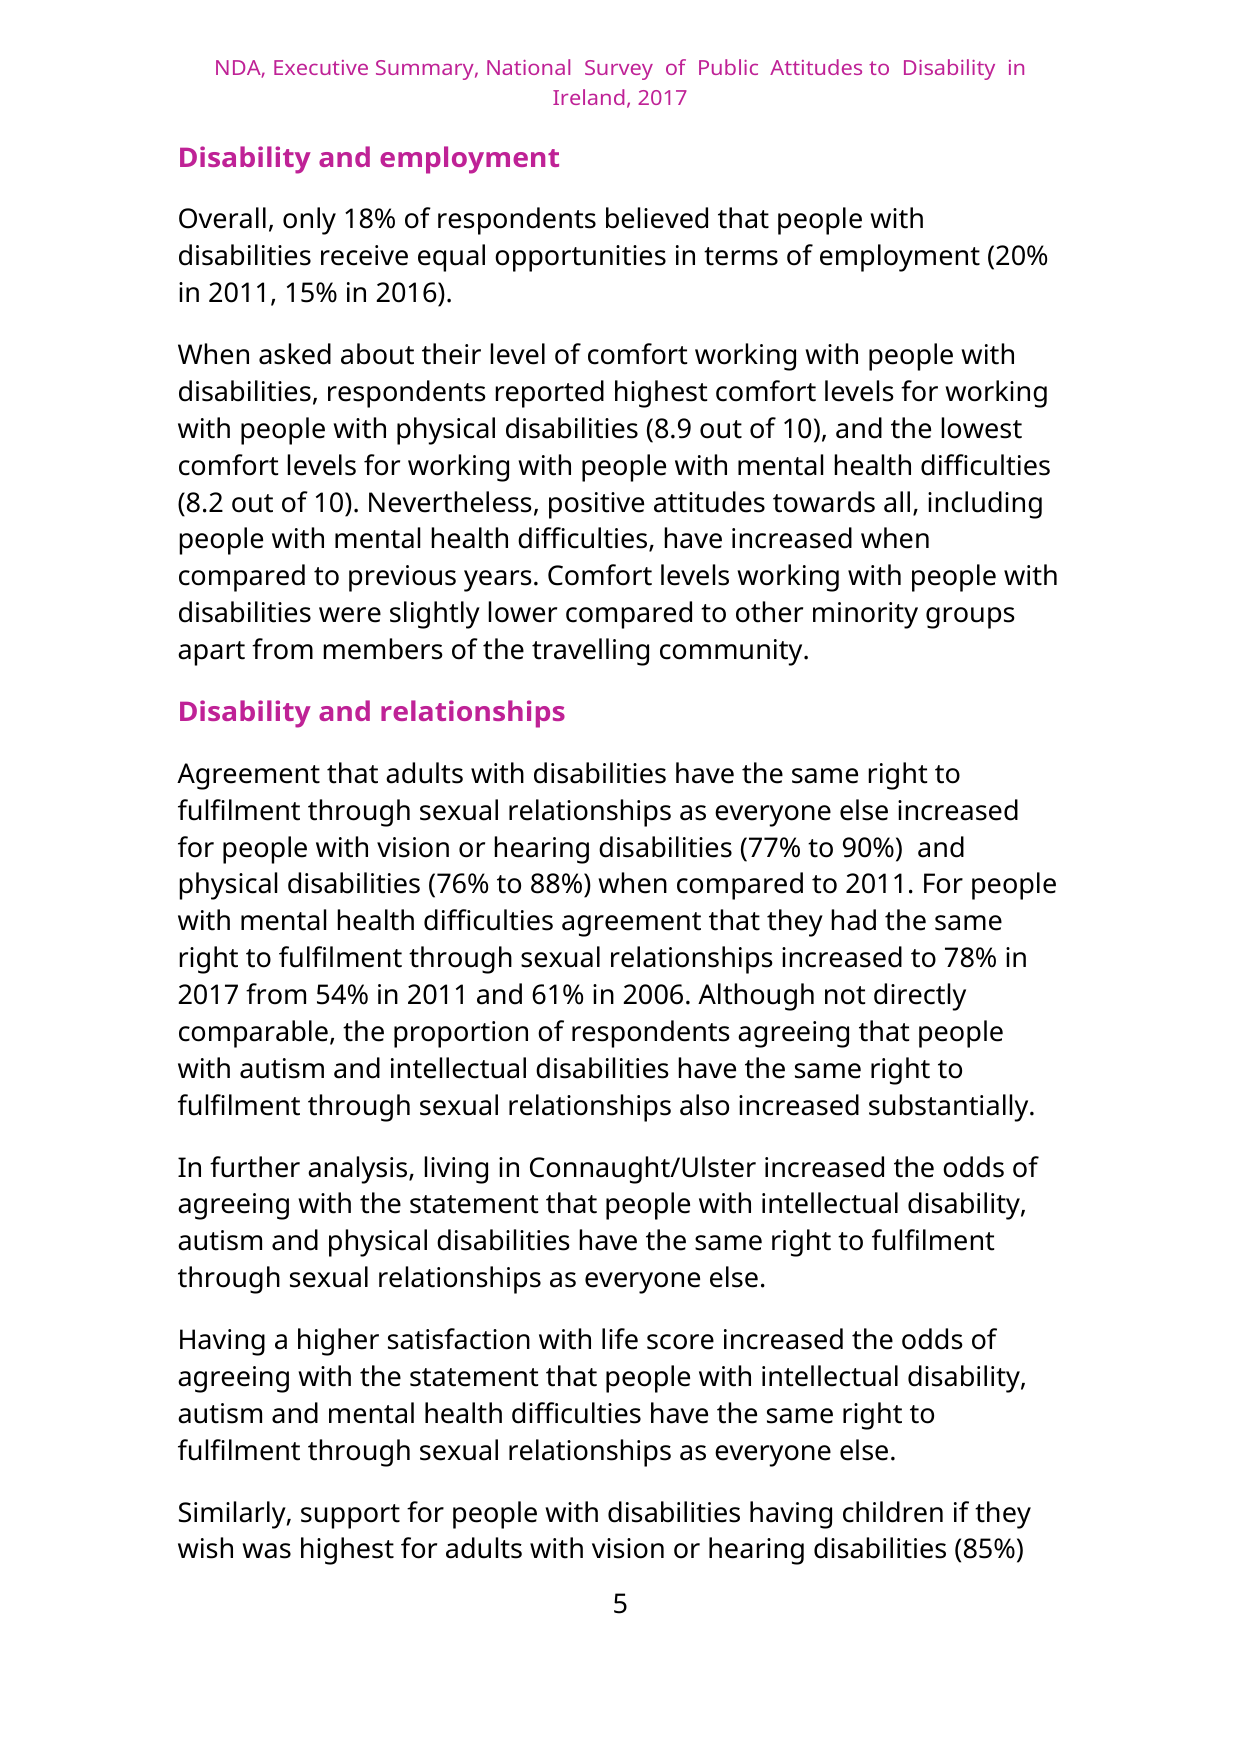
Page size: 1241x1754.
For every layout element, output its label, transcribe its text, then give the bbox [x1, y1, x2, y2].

text In further analysis, living in Connaught/Ulster increased the odds of agreeing with the statement that people with intellectual disability, autism and physical disabilities have the same right to fulfilment through sexual relationships as everyone else. [177, 1148, 1063, 1296]
text Having a higher satisfaction with life score increased the odds of agreeing with the statement that people with intellectual disability, autism and mental health difficulties have the same right to fulfilment through sexual relationships as everyone else. [177, 1321, 1063, 1468]
text Disability and relationships [177, 692, 1063, 729]
text Agreement that adults with disabilities have the same right to fulfilment through sexual relationships as everyone else increased for people with vision or hearing disabilities (77% to 90%) and physical disabilities (76% to 88%) when compared to 2011. For people with mental health difficulties agreement that they had the same right to fulfilment through sexual relationships increased to 78% in 2017 from 54% in 2011 and 61% in 2006. Although not directly comparable, the proportion of respondents agreeing that people with autism and intellectual disabilities have the same right to fulfilment through sexual relationships also increased substantially. [177, 754, 1063, 1123]
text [177, 1493, 1063, 1567]
text Disability and employment [177, 138, 1063, 175]
text When asked about their level of comfort working with people with disabilities, respondents reported highest comfort levels for working with people with physical disabilities (8.9 out of 10), and the lowest comfort levels for working with people with mental health difficulties (8.2 out of 10). Nevertheless, positive attitudes towards all, including people with mental health difficulties, have increased when compared to previous years. Comfort levels working with people with disabilities were slightly lower compared to other minority groups apart from members of the travelling community. [177, 336, 1063, 667]
text Overall, only 18% of respondents believed that people with disabilities receive equal opportunities in terms of employment (20% in 2011, 15% in 2016). [177, 200, 1063, 311]
